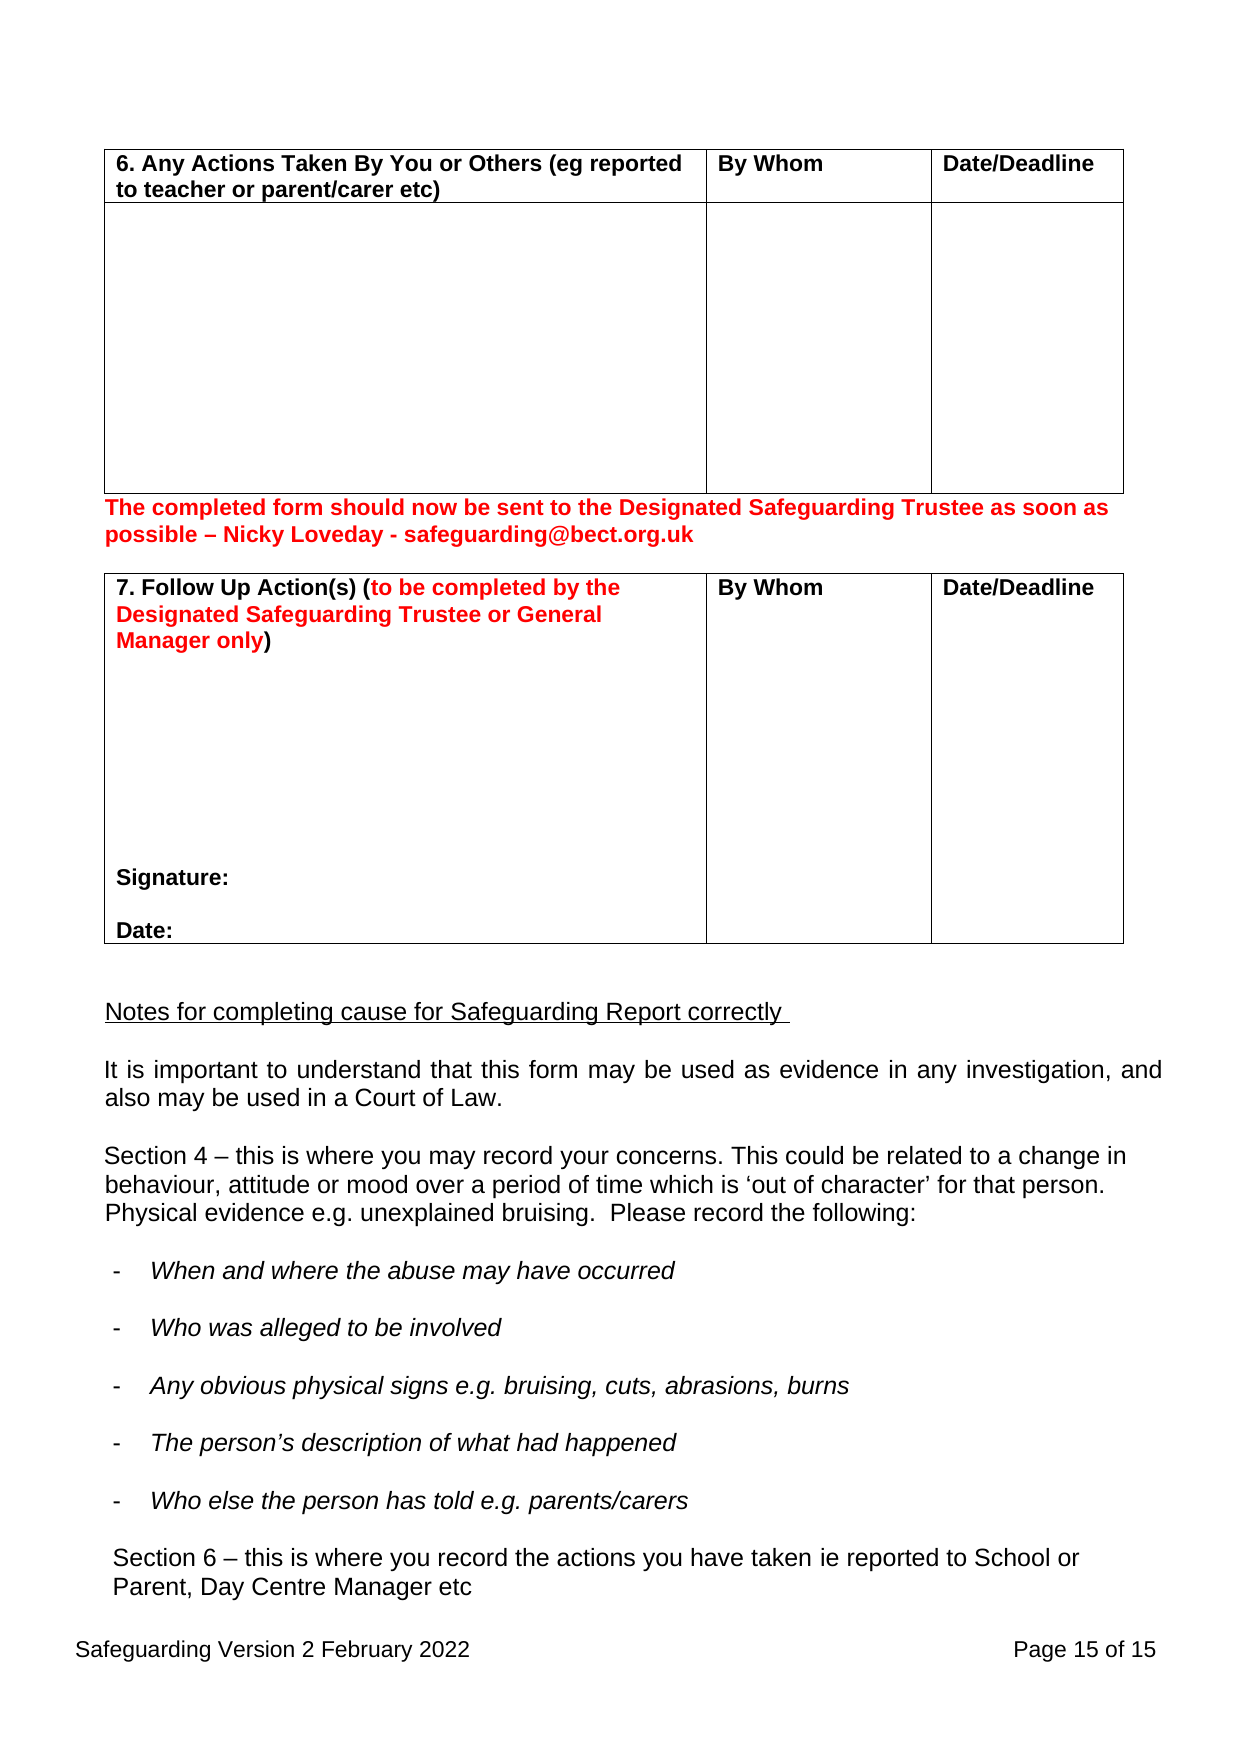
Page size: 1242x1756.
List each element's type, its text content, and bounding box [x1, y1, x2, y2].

table_header Date/Deadline [932, 150, 1123, 202]
table_header By Whom [707, 574, 931, 943]
table_cell [707, 203, 931, 493]
text Section 6 – this is where you record the actions you have taken ie reported to School or Parent, Day Centre Manager etc [112, 1543, 1164, 1601]
text Section 4 – this is where you may record your concerns. This could be related to a change in behaviour, attitude or mood over a period of time which is ‘out of character’ for that person. Physical evidence e.g. unexplained bruising. Please record the following: [103, 1141, 1164, 1227]
table_header 6. Any Actions Taken By You or Others (eg reported to teacher or parent/carer etc) [105, 150, 706, 202]
text It is important to understand that this form may be used as evidence in any investigation, and also may be used in a Court of Law. [103, 1054, 1164, 1112]
list The person’s description of what had happened [112, 1428, 1164, 1457]
list Who was alleged to be involved [112, 1313, 1164, 1342]
table_cell [932, 203, 1123, 493]
table_cell [105, 203, 706, 493]
list When and where the abuse may have occurred [112, 1256, 1164, 1284]
table_header 7. Follow Up Action(s) (to be completed by the Designated Safeguarding Trustee or General Manager only) Signature: Date: [105, 574, 706, 943]
list Who else the person has told e.g. parents/carers [112, 1486, 1164, 1514]
text The completed form should now be sent to the Designated Safeguarding Trustee as soon as possible – Nicky Loveday - safeguarding@bect.org.uk [104, 494, 1164, 547]
list Any obvious physical signs e.g. bruising, cuts, abrasions, burns [112, 1371, 1164, 1399]
table_header Date/Deadline [932, 574, 1123, 943]
text Notes for completing cause for Safeguarding Report correctly [104, 997, 1164, 1026]
table_header By Whom [707, 150, 931, 202]
